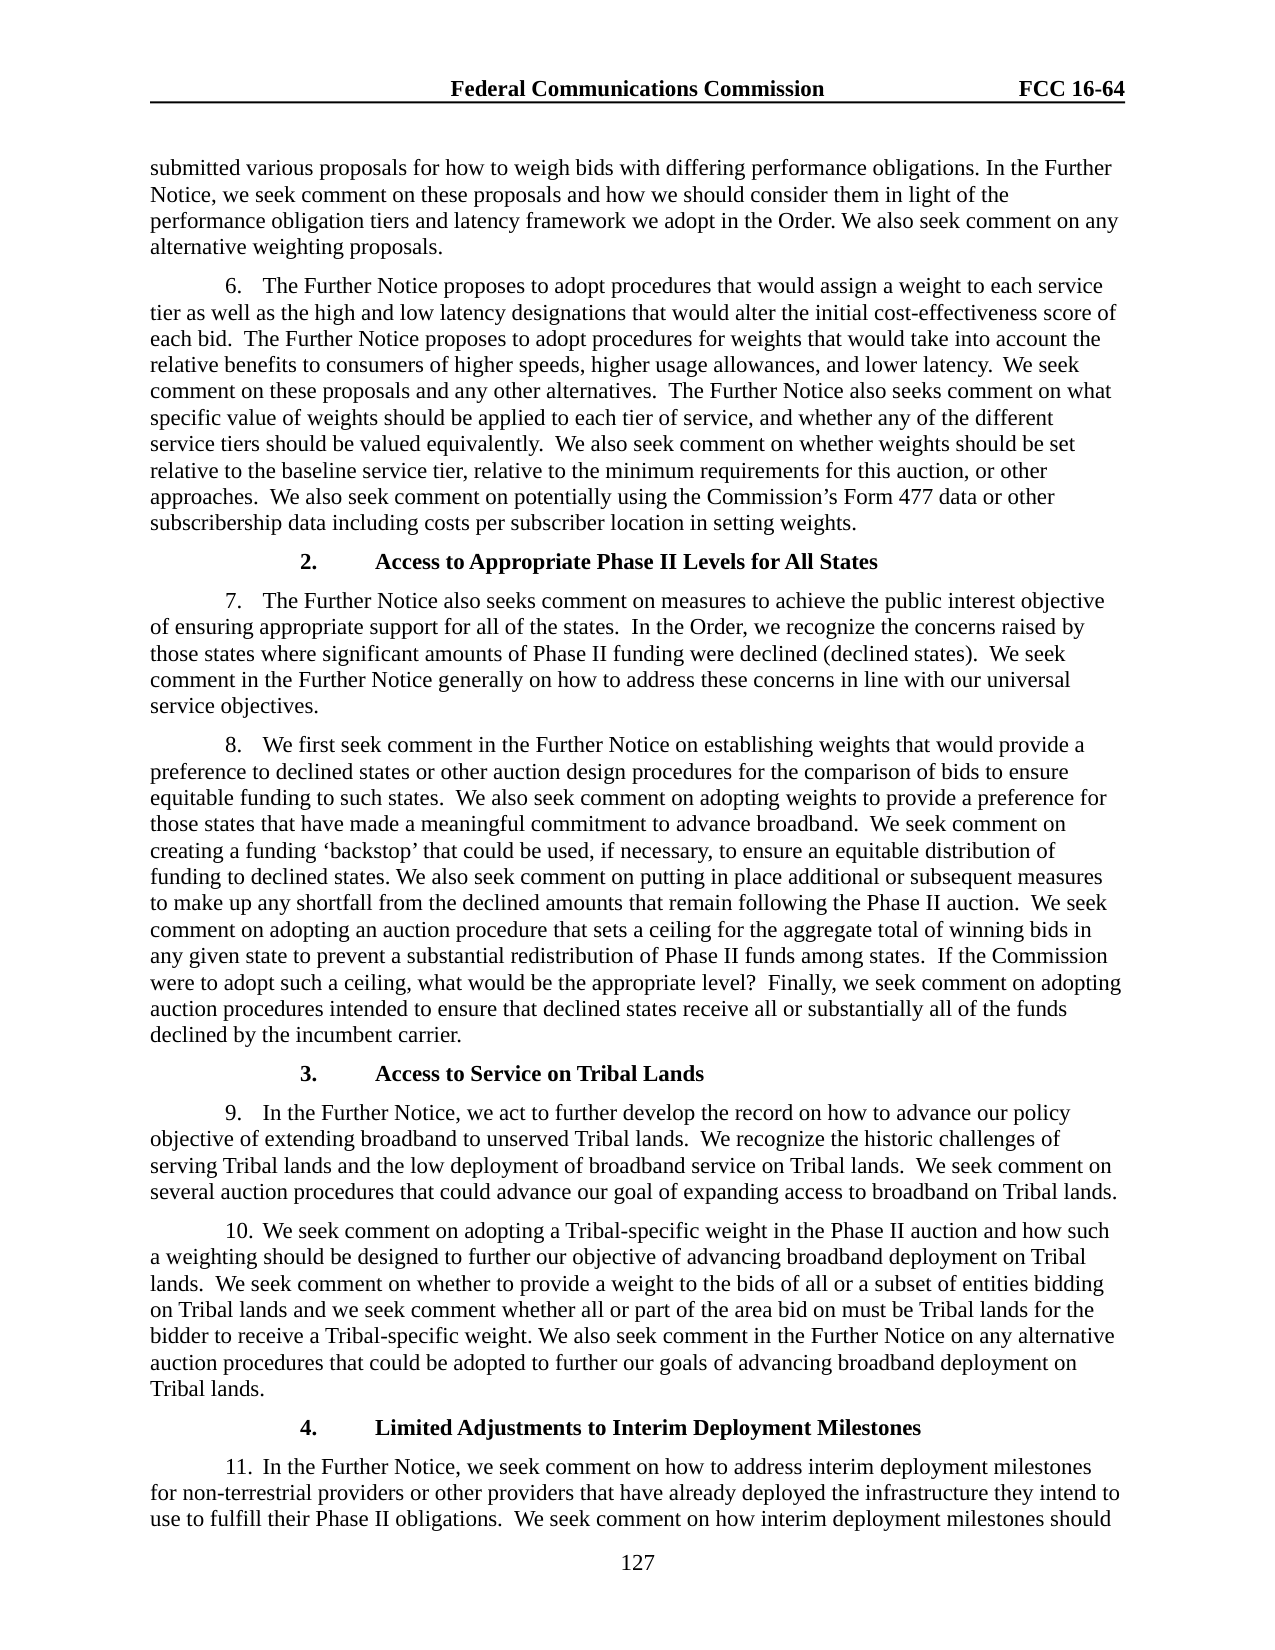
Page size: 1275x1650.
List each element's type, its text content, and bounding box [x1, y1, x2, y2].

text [150, 154, 1125, 260]
subtitle Access to Service on Tribal Lands [300, 1060, 1125, 1086]
text The Further Notice proposes to adopt procedures that would assign a weight to each service tier as well as the high and low latency designations that would alter the initial cost-effectiveness score of each bid. The Further Notice proposes to adopt procedures for weights that would take into account the relative benefits to consumers of higher speeds, higher usage allowances, and lower latency. We seek comment on these proposals and any other alternatives. The Further Notice also seeks comment on what specific value of weights should be applied to each tier of service, and whether any of the different service tiers should be valued equivalently. We also seek comment on whether weights should be set relative to the baseline service tier, relative to the minimum requirements for this auction, or other approaches. We also seek comment on potentially using the Commission’s Form 477 data or other subscribership data including costs per subscriber location in setting weights. [150, 272, 1125, 536]
text We seek comment on adopting a Tribal-specific weight in the Phase II auction and how such a weighting should be designed to further our objective of advancing broadband deployment on Tribal lands. We seek comment on whether to provide a weight to the bids of all or a subset of entities bidding on Tribal lands and we seek comment whether all or part of the area bid on must be Tribal lands for the bidder to receive a Tribal-specific weight. We also seek comment in the Further Notice on any alternative auction procedures that could be adopted to further our goals of advancing broadband deployment on Tribal lands. [150, 1217, 1125, 1401]
text We first seek comment in the Further Notice on establishing weights that would provide a preference to declined states or other auction design procedures for the comparison of bids to ensure equitable funding to such states. We also seek comment on adopting weights to provide a preference for those states that have made a meaningful commitment to advance broadband. We seek comment on creating a funding ‘backstop’ that could be used, if necessary, to ensure an equitable distribution of funding to declined states. We also seek comment on putting in place additional or subsequent measures to make up any shortfall from the declined amounts that remain following the Phase II auction. We seek comment on adopting an auction procedure that sets a ceiling for the aggregate total of winning bids in any given state to prevent a substantial redistribution of Phase II funds among states. If the Commission were to adopt such a ceiling, what would be the appropriate level? Finally, we seek comment on adopting auction procedures intended to ensure that declined states receive all or substantially all of the funds declined by the incumbent carrier. [150, 731, 1125, 1048]
subtitle Access to Appropriate Phase II Levels for All States [300, 548, 1125, 574]
text The Further Notice also seeks comment on measures to achieve the public interest objective of ensuring appropriate support for all of the states. In the Order, we recognize the concerns raised by those states where significant amounts of Phase II funding were declined (declined states). We seek comment in the Further Notice generally on how to address these concerns in line with our universal service objectives. [150, 587, 1125, 719]
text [150, 1453, 1125, 1532]
text In the Further Notice, we act to further develop the record on how to advance our policy objective of extending broadband to unserved Tribal lands. We recognize the historic challenges of serving Tribal lands and the low deployment of broadband service on Tribal lands. We seek comment on several auction procedures that could advance our goal of expanding access to broadband on Tribal lands. [150, 1099, 1125, 1204]
subtitle Limited Adjustments to Interim Deployment Milestones [300, 1414, 1125, 1440]
